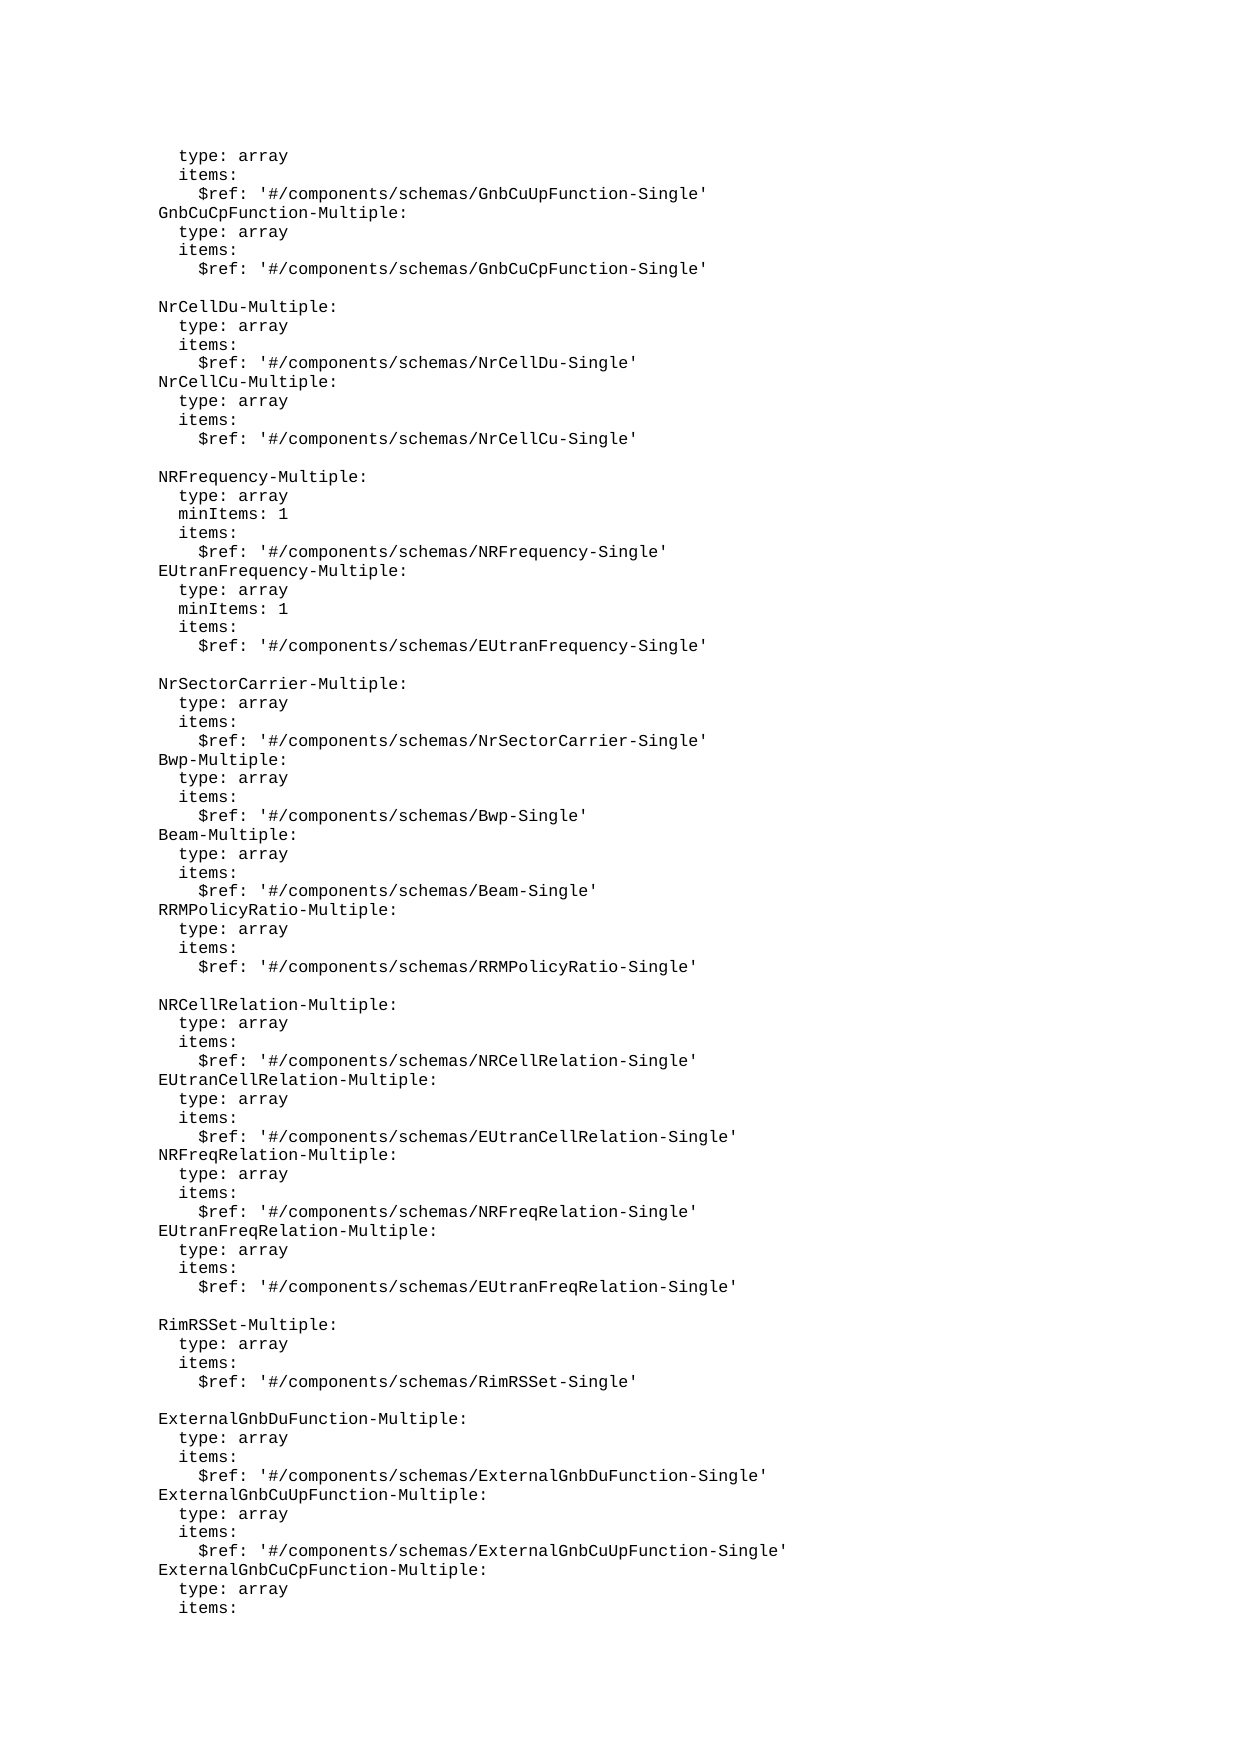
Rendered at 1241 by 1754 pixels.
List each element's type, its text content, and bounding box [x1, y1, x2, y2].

text $ref: '#/components/schemas/ExternalGnbDuFunction-Single' [118, 1467, 1122, 1486]
text items: [118, 619, 1122, 638]
text type: array [118, 148, 1122, 167]
text items: [118, 167, 1122, 185]
text items: [118, 525, 1122, 544]
text $ref: '#/components/schemas/RRMPolicyRatio-Single' [118, 958, 1122, 977]
text RRMPolicyRatio-Multiple: [118, 902, 1122, 921]
text $ref: '#/components/schemas/NrSectorCarrier-Single' [118, 732, 1122, 751]
text items: [118, 713, 1122, 732]
text items: [118, 1109, 1122, 1128]
text ExternalGnbCuCpFunction-Multiple: [118, 1562, 1122, 1581]
text $ref: '#/components/schemas/ExternalGnbCuUpFunction-Single' [118, 1543, 1122, 1562]
text type: array [118, 1166, 1122, 1185]
text $ref: '#/components/schemas/NRFrequency-Single' [118, 544, 1122, 562]
text NrCellCu-Multiple: [118, 374, 1122, 393]
text $ref: '#/components/schemas/EUtranFrequency-Single' [118, 638, 1122, 657]
text $ref: '#/components/schemas/RimRSSet-Single' [118, 1373, 1122, 1392]
text $ref: '#/components/schemas/NRCellRelation-Single' [118, 1053, 1122, 1072]
text ExternalGnbDuFunction-Multiple: [118, 1411, 1122, 1430]
text items: [118, 1354, 1122, 1373]
text type: array [118, 1241, 1122, 1260]
text minItems: 1 [118, 506, 1122, 525]
text EUtranFrequency-Multiple: [118, 562, 1122, 581]
text $ref: '#/components/schemas/NrCellCu-Single' [118, 431, 1122, 449]
text NRFreqRelation-Multiple: [118, 1147, 1122, 1166]
text type: array [118, 581, 1122, 600]
text items: [118, 1599, 1122, 1618]
text NrSectorCarrier-Multiple: [118, 676, 1122, 694]
text $ref: '#/components/schemas/GnbCuCpFunction-Single' [118, 261, 1122, 280]
text type: array [118, 770, 1122, 789]
text type: array [118, 845, 1122, 864]
text type: array [118, 1505, 1122, 1524]
text type: array [118, 1581, 1122, 1599]
text items: [118, 242, 1122, 261]
text EUtranCellRelation-Multiple: [118, 1072, 1122, 1090]
text ExternalGnbCuUpFunction-Multiple: [118, 1486, 1122, 1505]
text items: [118, 1034, 1122, 1053]
text type: array [118, 317, 1122, 336]
text items: [118, 789, 1122, 808]
text $ref: '#/components/schemas/NRFreqRelation-Single' [118, 1203, 1122, 1222]
text type: array [118, 1090, 1122, 1109]
text type: array [118, 223, 1122, 242]
text $ref: '#/components/schemas/Beam-Single' [118, 883, 1122, 902]
text items: [118, 864, 1122, 883]
text type: array [118, 487, 1122, 506]
text items: [118, 336, 1122, 355]
text items: [118, 939, 1122, 958]
text type: array [118, 1430, 1122, 1449]
text $ref: '#/components/schemas/EUtranCellRelation-Single' [118, 1128, 1122, 1147]
text $ref: '#/components/schemas/EUtranFreqRelation-Single' [118, 1279, 1122, 1298]
text NrCellDu-Multiple: [118, 298, 1122, 317]
text minItems: 1 [118, 600, 1122, 619]
text items: [118, 412, 1122, 431]
text items: [118, 1185, 1122, 1203]
text type: array [118, 694, 1122, 713]
text type: array [118, 393, 1122, 412]
text $ref: '#/components/schemas/NrCellDu-Single' [118, 355, 1122, 374]
text type: array [118, 1015, 1122, 1034]
text type: array [118, 1336, 1122, 1354]
text $ref: '#/components/schemas/Bwp-Single' [118, 808, 1122, 826]
text items: [118, 1260, 1122, 1279]
text GnbCuCpFunction-Multiple: [118, 204, 1122, 223]
text NRCellRelation-Multiple: [118, 996, 1122, 1015]
text NRFrequency-Multiple: [118, 468, 1122, 487]
text $ref: '#/components/schemas/GnbCuUpFunction-Single' [118, 185, 1122, 204]
text Bwp-Multiple: [118, 751, 1122, 770]
text items: [118, 1449, 1122, 1467]
text type: array [118, 921, 1122, 939]
text items: [118, 1524, 1122, 1543]
text EUtranFreqRelation-Multiple: [118, 1222, 1122, 1241]
text RimRSSet-Multiple: [118, 1317, 1122, 1336]
text Beam-Multiple: [118, 826, 1122, 845]
